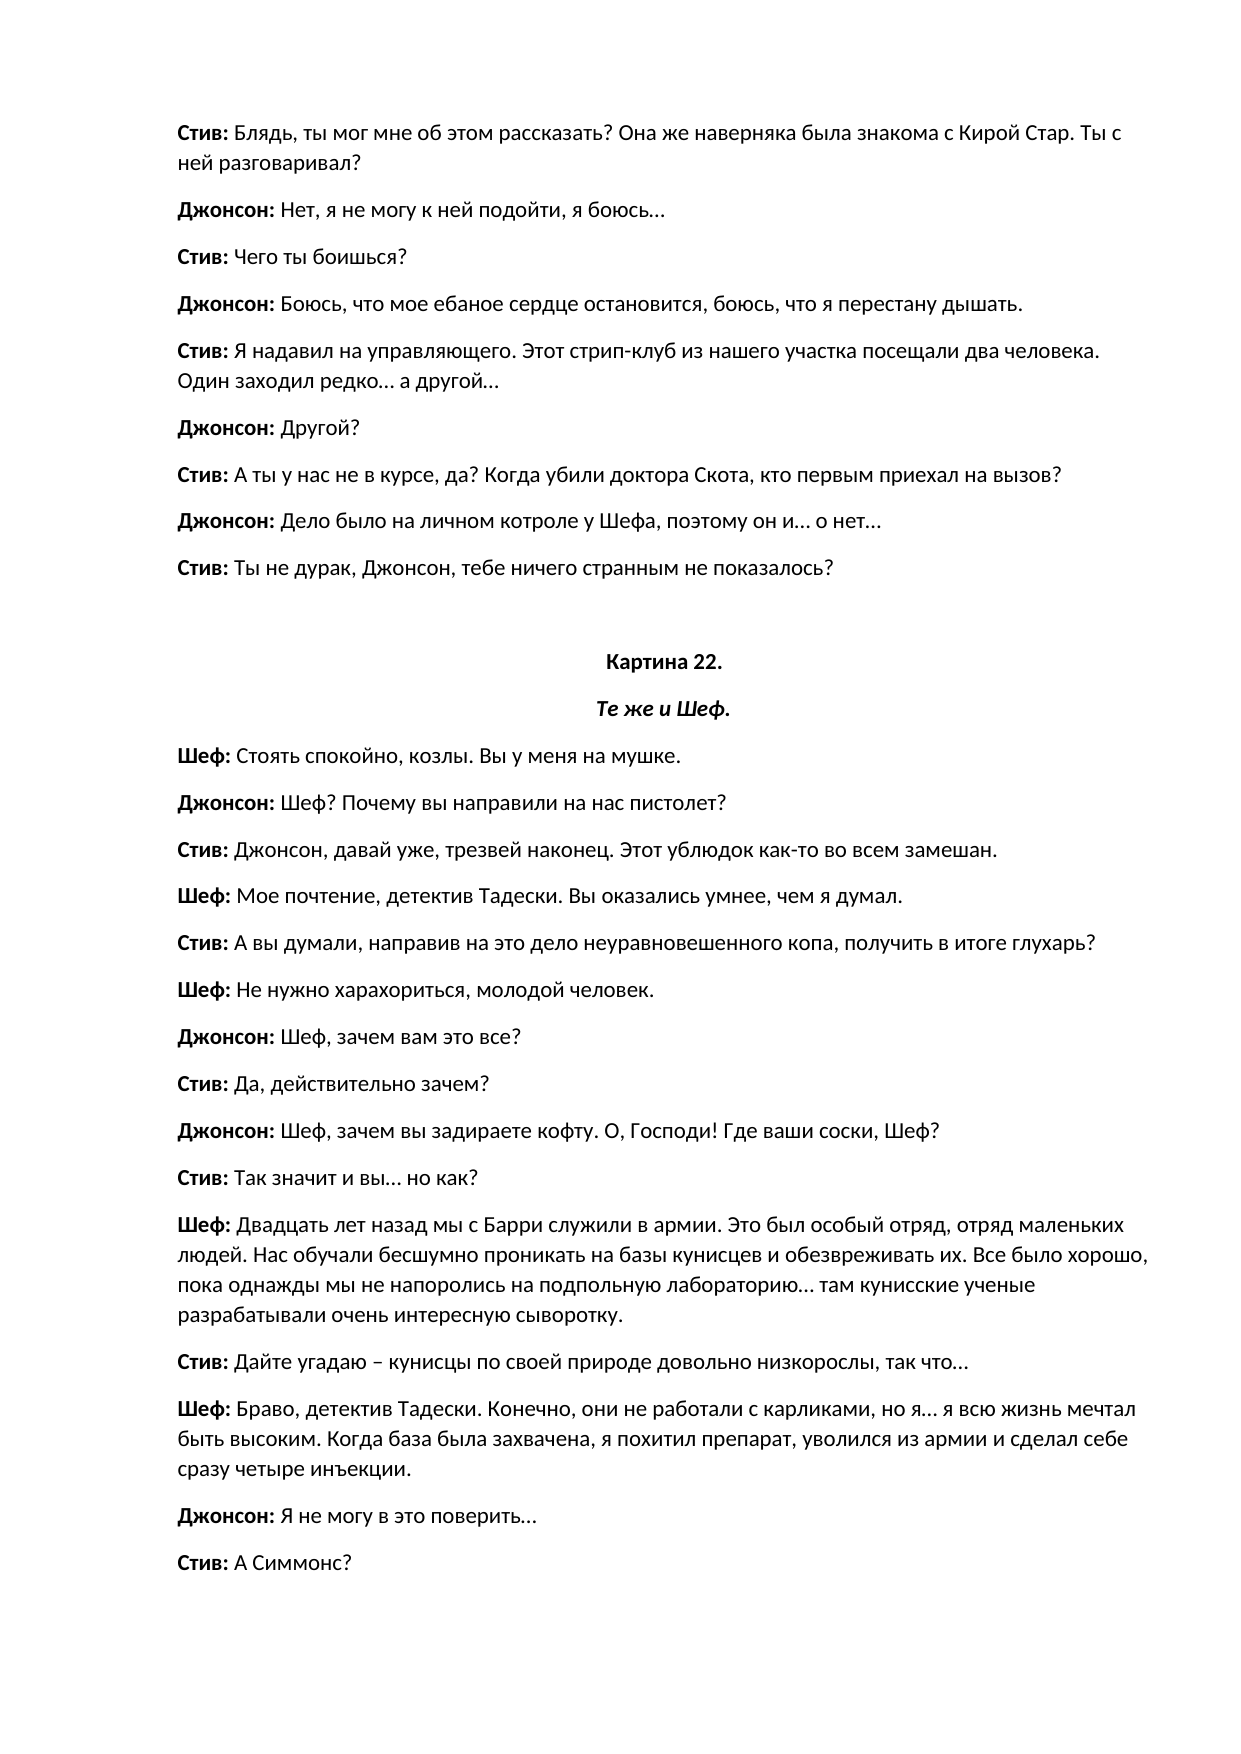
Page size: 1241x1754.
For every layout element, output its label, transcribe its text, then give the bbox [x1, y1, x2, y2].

text Стив: Чего ты боишься? [177, 242, 1152, 270]
text Джонсон: Боюсь, что мое ебаное сердце остановится, боюсь, что я перестану дышать. [177, 289, 1152, 317]
text Стив: А Симмонс? [177, 1548, 1152, 1576]
text Стив: А вы думали, направив на это дело неуравновешенного копа, получить в итоге глухарь? [177, 928, 1152, 957]
text Стив: Да, действительно зачем? [177, 1069, 1152, 1097]
text Стив: Джонсон, давай уже, трезвей наконец. Этот ублюдок как-то во всем замешан. [177, 835, 1152, 863]
text Шеф: Не нужно харахориться, молодой человек. [177, 975, 1152, 1003]
text Джонсон: Нет, я не могу к ней подойти, я боюсь… [177, 195, 1152, 223]
text Картина 22. [177, 647, 1152, 675]
text Стив: А ты у нас не в курсе, да? Когда убили доктора Скота, кто первым приехал на вызов? [177, 460, 1152, 488]
text Шеф: Двадцать лет назад мы с Барри служили в армии. Это был особый отряд, отряд маленьких людей. Нас обучали бесшумно проникать на базы кунисцев и обезвреживать их. Все было хорошо, пока однажды мы не напоролись на подпольную лабораторию… там кунисские ученые разрабатывали очень интересную сыворотку. [177, 1210, 1152, 1328]
text Стив: Дайте угадаю – кунисцы по своей природе довольно низкорослы, так что… [177, 1347, 1152, 1375]
text Джонсон: Я не могу в это поверить… [177, 1501, 1152, 1529]
text Стив: Так значит и вы… но как? [177, 1163, 1152, 1191]
text Джонсон: Другой? [177, 413, 1152, 441]
text Шеф: Браво, детектив Тадески. Конечно, они не работали с карликами, но я… я всю жизнь мечтал быть высоким. Когда база была захвачена, я похитил препарат, уволился из армии и сделал себе сразу четыре инъекции. [177, 1394, 1152, 1483]
text Стив: Блядь, ты мог мне об этом рассказать? Она же наверняка была знакома с Кирой Стар. Ты с ней разговаривал? [177, 118, 1152, 176]
text Шеф: Стоять спокойно, козлы. Вы у меня на мушке. [177, 741, 1152, 769]
text Те же и Шеф. [177, 694, 1152, 722]
text Джонсон: Дело было на личном котроле у Шефа, поэтому он и… о нет… [177, 507, 1152, 535]
text Джонсон: Шеф, зачем вы задираете кофту. О, Господи! Где ваши соски, Шеф? [177, 1116, 1152, 1144]
text Стив: Я надавил на управляющего. Этот стрип-клуб из нашего участка посещали два человека. Один заходил редко… а другой… [177, 336, 1152, 394]
text Джонсон: Шеф? Почему вы направили на нас пистолет? [177, 788, 1152, 816]
text Джонсон: Шеф, зачем вам это все? [177, 1022, 1152, 1050]
text Стив: Ты не дурак, Джонсон, тебе ничего странным не показалось? [177, 553, 1152, 582]
text Шеф: Мое почтение, детектив Тадески. Вы оказались умнее, чем я думал. [177, 882, 1152, 910]
